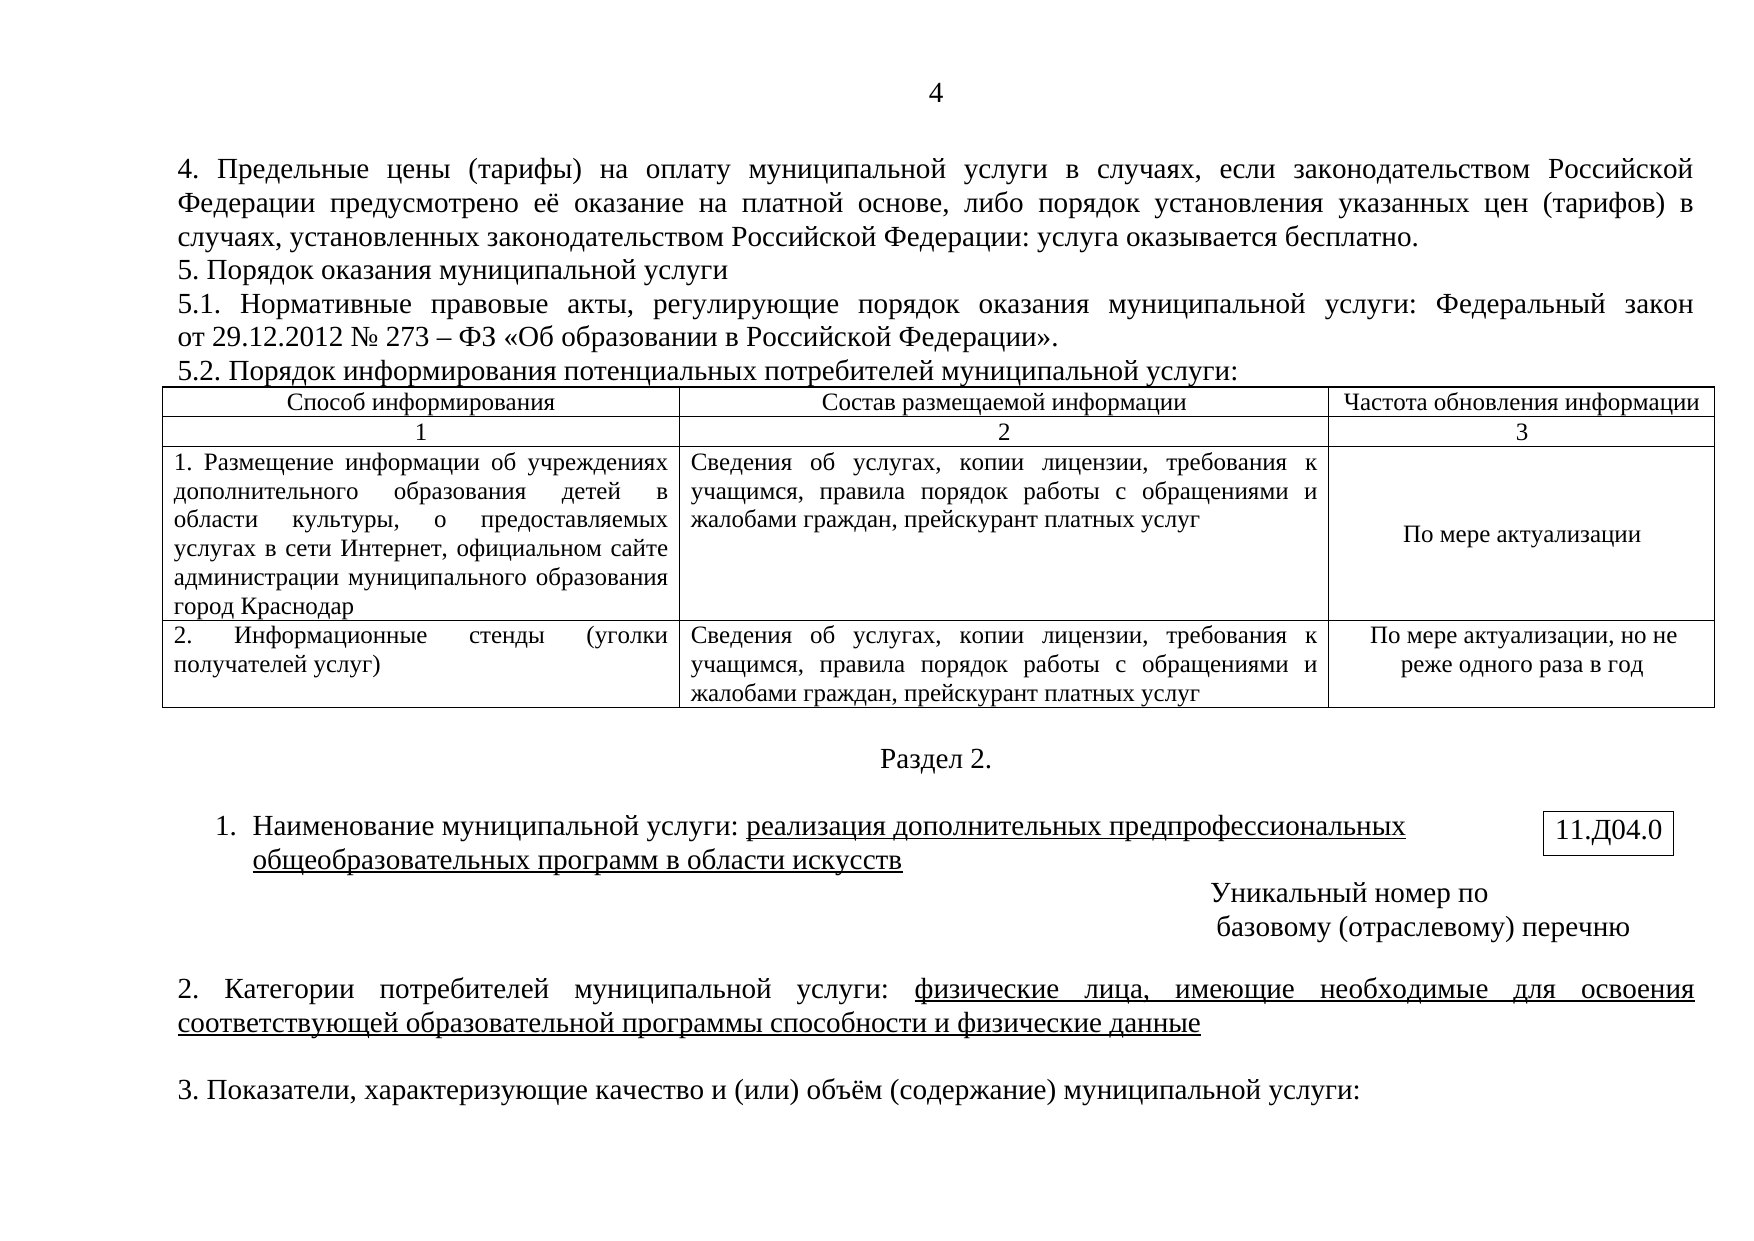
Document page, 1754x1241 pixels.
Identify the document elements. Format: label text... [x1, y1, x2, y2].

table_cell По мере актуализации, но не реже одного раза в год [1329, 621, 1714, 707]
table_cell 2. Информационные стенды (уголки получателей услуг) [163, 621, 679, 707]
table_cell 1. Размещение информации об учреждениях дополнительного образования детей в области культуры, о предоставляемых услугах в сети Интернет, официальном сайте администрации муниципального образования город Краснодар [163, 447, 679, 619]
text 4. Предельные цены (тарифы) на оплату муниципальной услуги в случаях, если законодательством Российской Федерации предусмотрено её оказание на платной основе, либо порядок установления указанных цен (тарифов) в случаях, установленных законодательством Российской Федерации: услуга оказывается бесплатно. [177, 152, 1695, 252]
table_cell По мере актуализации [1329, 447, 1714, 619]
table_header Частота обновления информации [1329, 388, 1714, 416]
text 2. Категории потребителей муниципальной услуги: физические лица, имеющие необходимые для освоения соответствующей образовательной программы способности и физические данные [177, 971, 1695, 1038]
table_cell 2 [680, 417, 1328, 446]
text 5.1. Нормативные правовые акты, регулирующие порядок оказания муниципальной услуги: Федеральный закон от 29.12.2012 № 273 – ФЗ «Об образовании в Российской Федерации». [177, 286, 1695, 353]
table_cell Сведения об услугах, копии лицензии, требования к учащимся, правила порядок работы с обращениями и жалобами граждан, прейскурант платных услуг [680, 621, 1328, 707]
table_cell Сведения об услугах, копии лицензии, требования к учащимся, правила порядок работы с обращениями и жалобами граждан, прейскурант платных услуг [680, 447, 1328, 619]
text 5.2. Порядок информирования потенциальных потребителей муниципальной услуги: [177, 353, 1695, 386]
table_header Способ информирования [163, 388, 679, 416]
text Уникальный номер по [177, 876, 1695, 909]
table_header 11.Д04.0 [1544, 812, 1673, 855]
list Наименование муниципальной услуги: реализация дополнительных предпрофессиональных общеобразовательных программ в области искусств [215, 808, 1695, 876]
text 5. Порядок оказания муниципальной услуги [177, 252, 1695, 286]
text базовому (отраслевому) перечню [252, 909, 1695, 943]
text Раздел 2. [177, 741, 1695, 775]
table_header Состав размещаемой информации [680, 388, 1328, 416]
text 3. Показатели, характеризующие качество и (или) объём (содержание) муниципальной услуги: [177, 1072, 1695, 1106]
table_cell 1 [163, 417, 679, 446]
table_cell 3 [1329, 417, 1714, 446]
